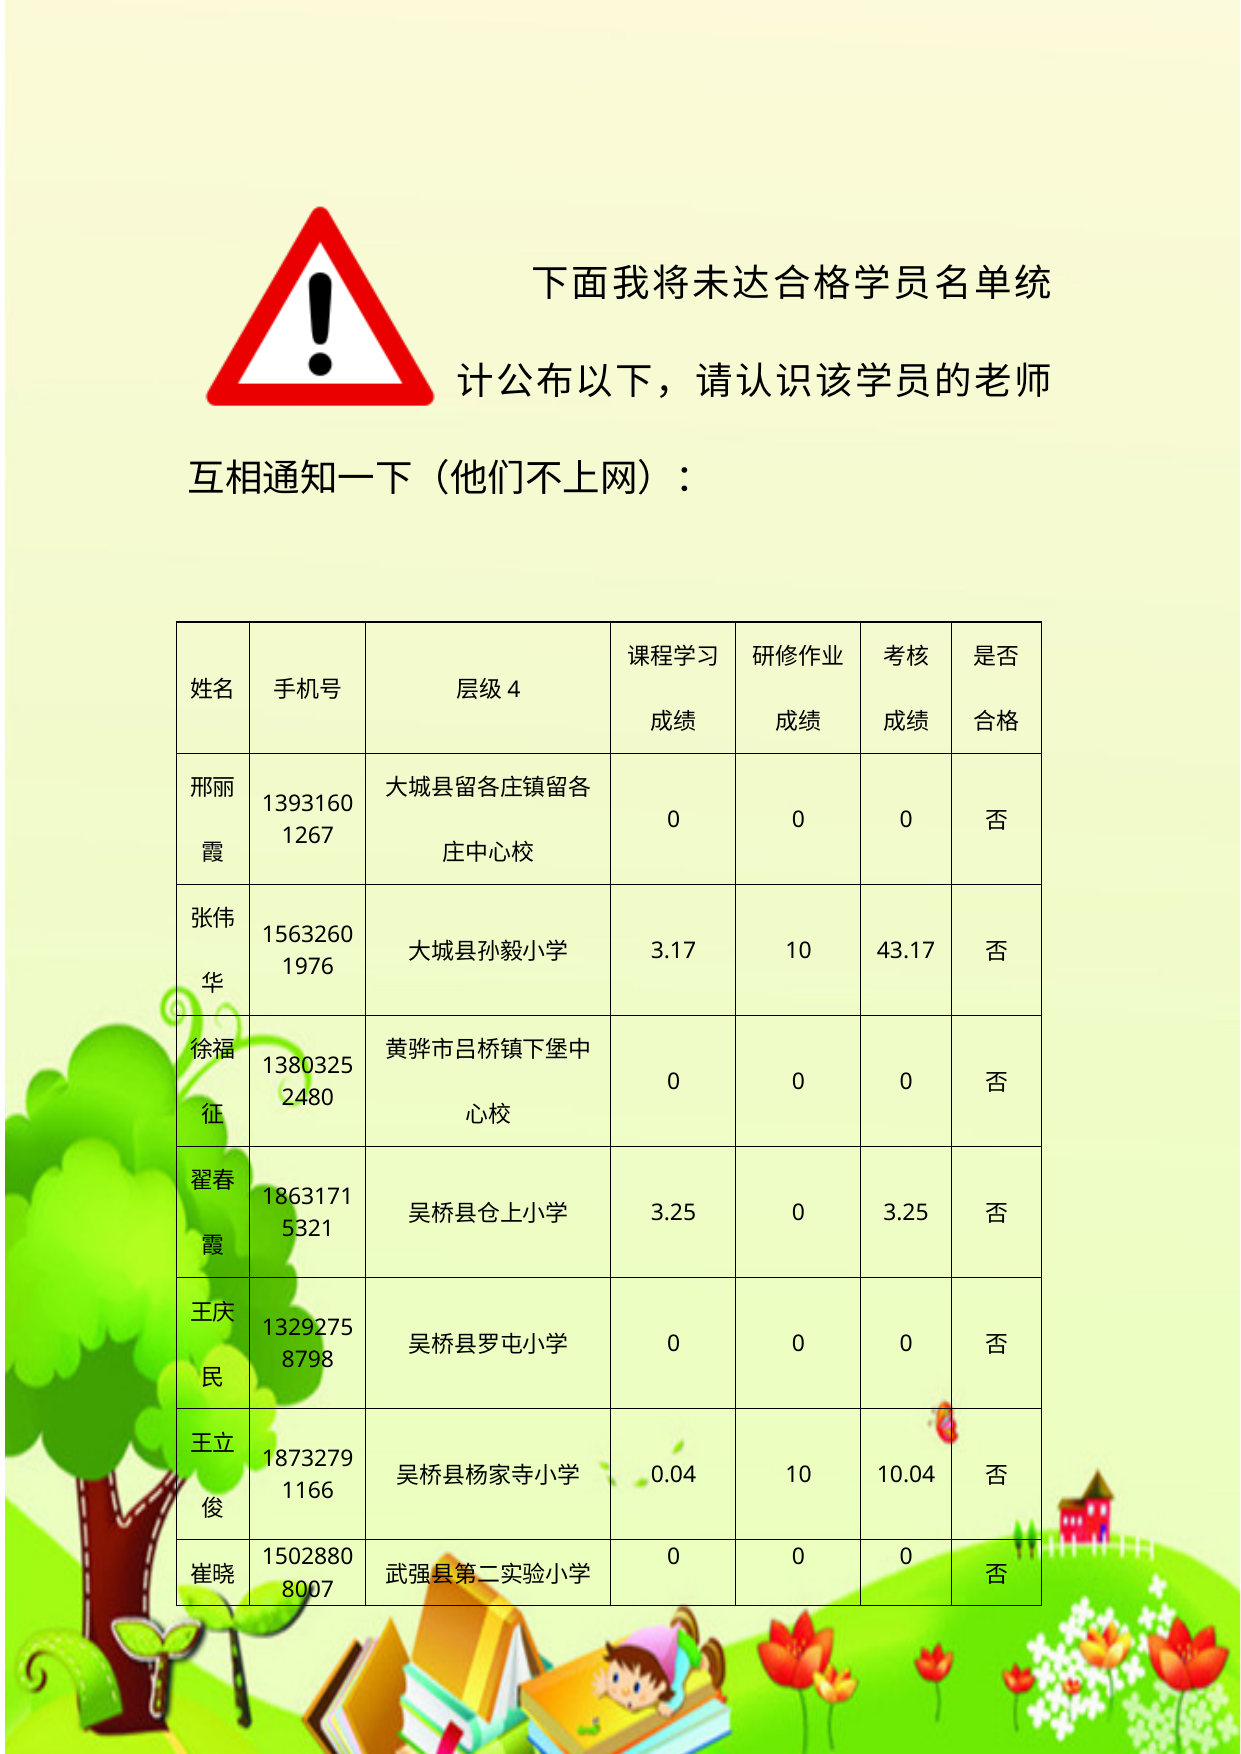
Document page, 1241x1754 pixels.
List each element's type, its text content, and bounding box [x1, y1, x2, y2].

table_cell 吴桥县罗屯小学 [366, 1278, 610, 1408]
table_cell 0 [861, 1016, 951, 1146]
table_cell 0 [736, 1016, 860, 1146]
table_cell 否 [952, 1409, 1041, 1539]
table_header 研修作业成绩 [736, 623, 860, 752]
table_cell 崔晓华 [177, 1540, 249, 1605]
table_header 课程学习成绩 [611, 623, 735, 752]
table_cell 否 [952, 1147, 1041, 1277]
table_cell 3.17 [611, 885, 735, 1014]
table_cell 0 [611, 1540, 735, 1605]
table_cell 翟春霞 [177, 1147, 249, 1277]
table_cell 吴桥县仓上小学 [366, 1147, 610, 1277]
text 下面我将未达合格学员名单统计公布以下，请认识该学员的老师互相通知一下（他们不上网）： [187, 248, 1053, 508]
table_cell 13292758798 [250, 1278, 365, 1408]
table_header 姓名 [177, 623, 249, 752]
table_cell 0 [861, 1540, 951, 1605]
table_cell 大城县留各庄镇留各庄中心校 [366, 754, 610, 883]
table_cell 否 [952, 885, 1041, 1014]
table_header 层级4 [366, 623, 610, 752]
table_cell 否 [952, 1278, 1041, 1408]
table_cell 10 [736, 1409, 860, 1539]
table_cell 0 [736, 1278, 860, 1408]
table_cell 黄骅市吕桥镇下堡中心校 [366, 1016, 610, 1146]
table_cell 3.25 [611, 1147, 735, 1277]
table_header 是否合格 [952, 623, 1041, 752]
table_header 考核成绩 [861, 623, 951, 752]
table_cell 0 [611, 1016, 735, 1146]
table_cell 13931601267 [250, 754, 365, 883]
table_cell 18732791166 [250, 1409, 365, 1539]
table_cell 否 [952, 1016, 1041, 1146]
picture [5, 0, 1241, 1754]
table_cell 10.04 [861, 1409, 951, 1539]
table_cell 3.25 [861, 1147, 951, 1277]
table_cell 否 [952, 754, 1041, 883]
table_cell 大城县孙毅小学 [366, 885, 610, 1014]
table_cell 张伟华 [177, 885, 249, 1014]
table_cell 0 [611, 1278, 735, 1408]
table_cell 否 [952, 1540, 1041, 1605]
table_cell 13803252480 [250, 1016, 365, 1146]
table_cell 15028808007 [250, 1540, 365, 1605]
table_cell 王庆民 [177, 1278, 249, 1408]
table_cell 15632601976 [250, 885, 365, 1014]
table_cell 18631715321 [250, 1147, 365, 1277]
table_header 手机号 [250, 623, 365, 752]
table_cell 徐福征 [177, 1016, 249, 1146]
table_cell 0 [861, 1278, 951, 1408]
table_cell 0 [736, 1540, 860, 1605]
table_cell 王立俊 [177, 1409, 249, 1539]
table_cell 0 [861, 754, 951, 883]
table_cell 10 [736, 885, 860, 1014]
table_cell 43.17 [861, 885, 951, 1014]
table_cell 0 [611, 754, 735, 883]
table_cell 0 [736, 1147, 860, 1277]
table_cell 0.04 [611, 1409, 735, 1539]
table_cell 邢丽霞 [177, 754, 249, 883]
table_cell 0 [736, 754, 860, 883]
table_cell 武强县第二实验小学 [366, 1540, 610, 1605]
table_cell 吴桥县杨家寺小学 [366, 1409, 610, 1539]
